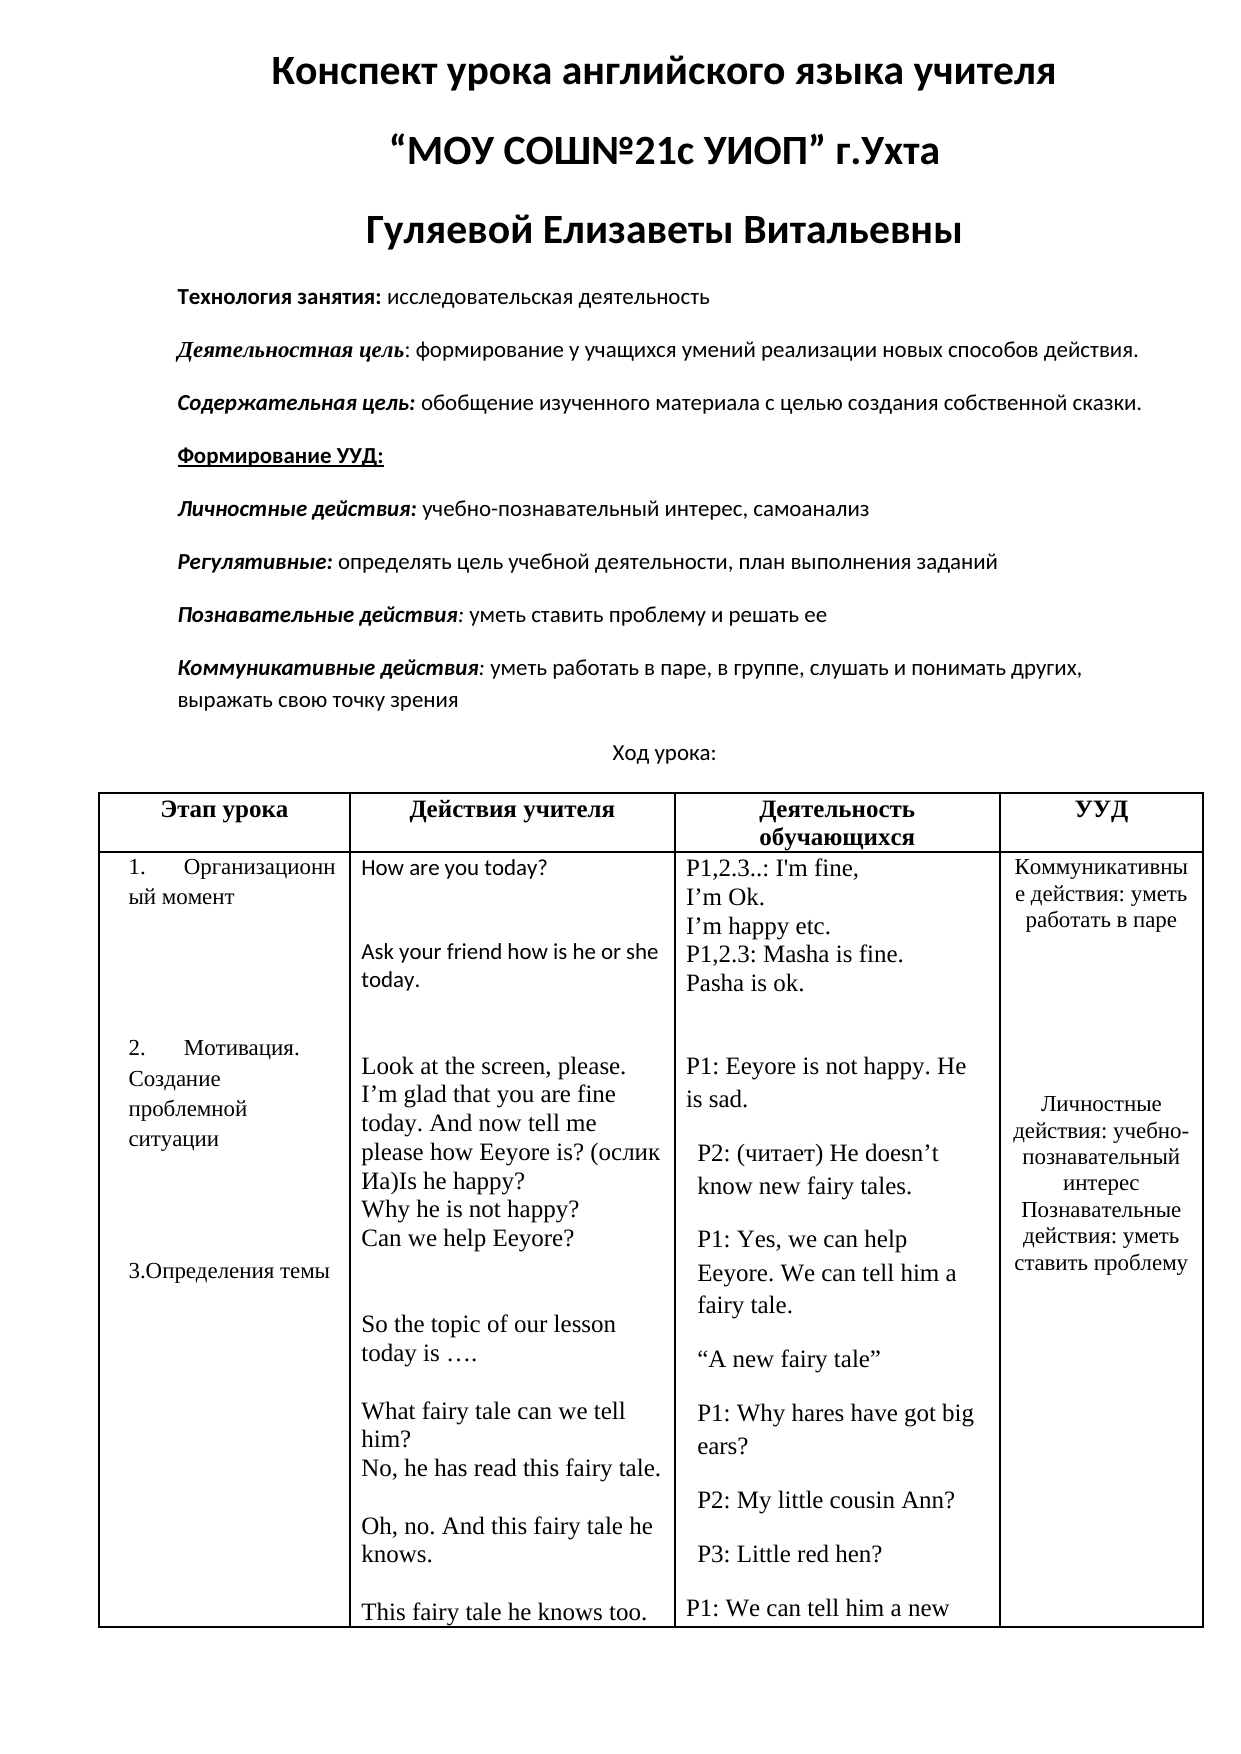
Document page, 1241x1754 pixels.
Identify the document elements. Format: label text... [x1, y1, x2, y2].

text “МОУ СОШ№21с УИОП” г.Ухта [177, 124, 1152, 174]
text Регулятивные: определять цель учебной деятельности, план выполнения заданий [177, 547, 1152, 575]
text Содержательная цель: обобщение изученного материала с целью создания собственной сказки. [177, 388, 1152, 416]
text Конспект урока английского языка учителя [177, 44, 1152, 95]
text Личностные действия: учебно-познавательный интерес, самоанализ [177, 494, 1152, 522]
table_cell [351, 853, 674, 1626]
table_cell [100, 853, 349, 1626]
text Технология занятия: исследовательская деятельность [177, 282, 1152, 310]
table_header Этап урока [100, 794, 349, 851]
text Коммуникативные действия: уметь работать в паре, в группе, слушать и понимать других, выражать свою точку зрения [177, 653, 1152, 713]
text Деятельностная цель: формирование у учащихся умений реализации новых способов действия. [177, 335, 1152, 363]
table_header Действия учителя [351, 794, 674, 851]
text Формирование УУД: [177, 441, 1152, 469]
table_header Деятельность обучающихся [676, 794, 999, 851]
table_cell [676, 853, 999, 1626]
text Познавательные действия: уметь ставить проблему и решать ее [177, 600, 1152, 628]
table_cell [1001, 853, 1202, 1626]
table_header УУД [1001, 794, 1202, 851]
text Гуляевой Елизаветы Витальевны [177, 203, 1152, 254]
text Ход урока: [177, 738, 1152, 767]
